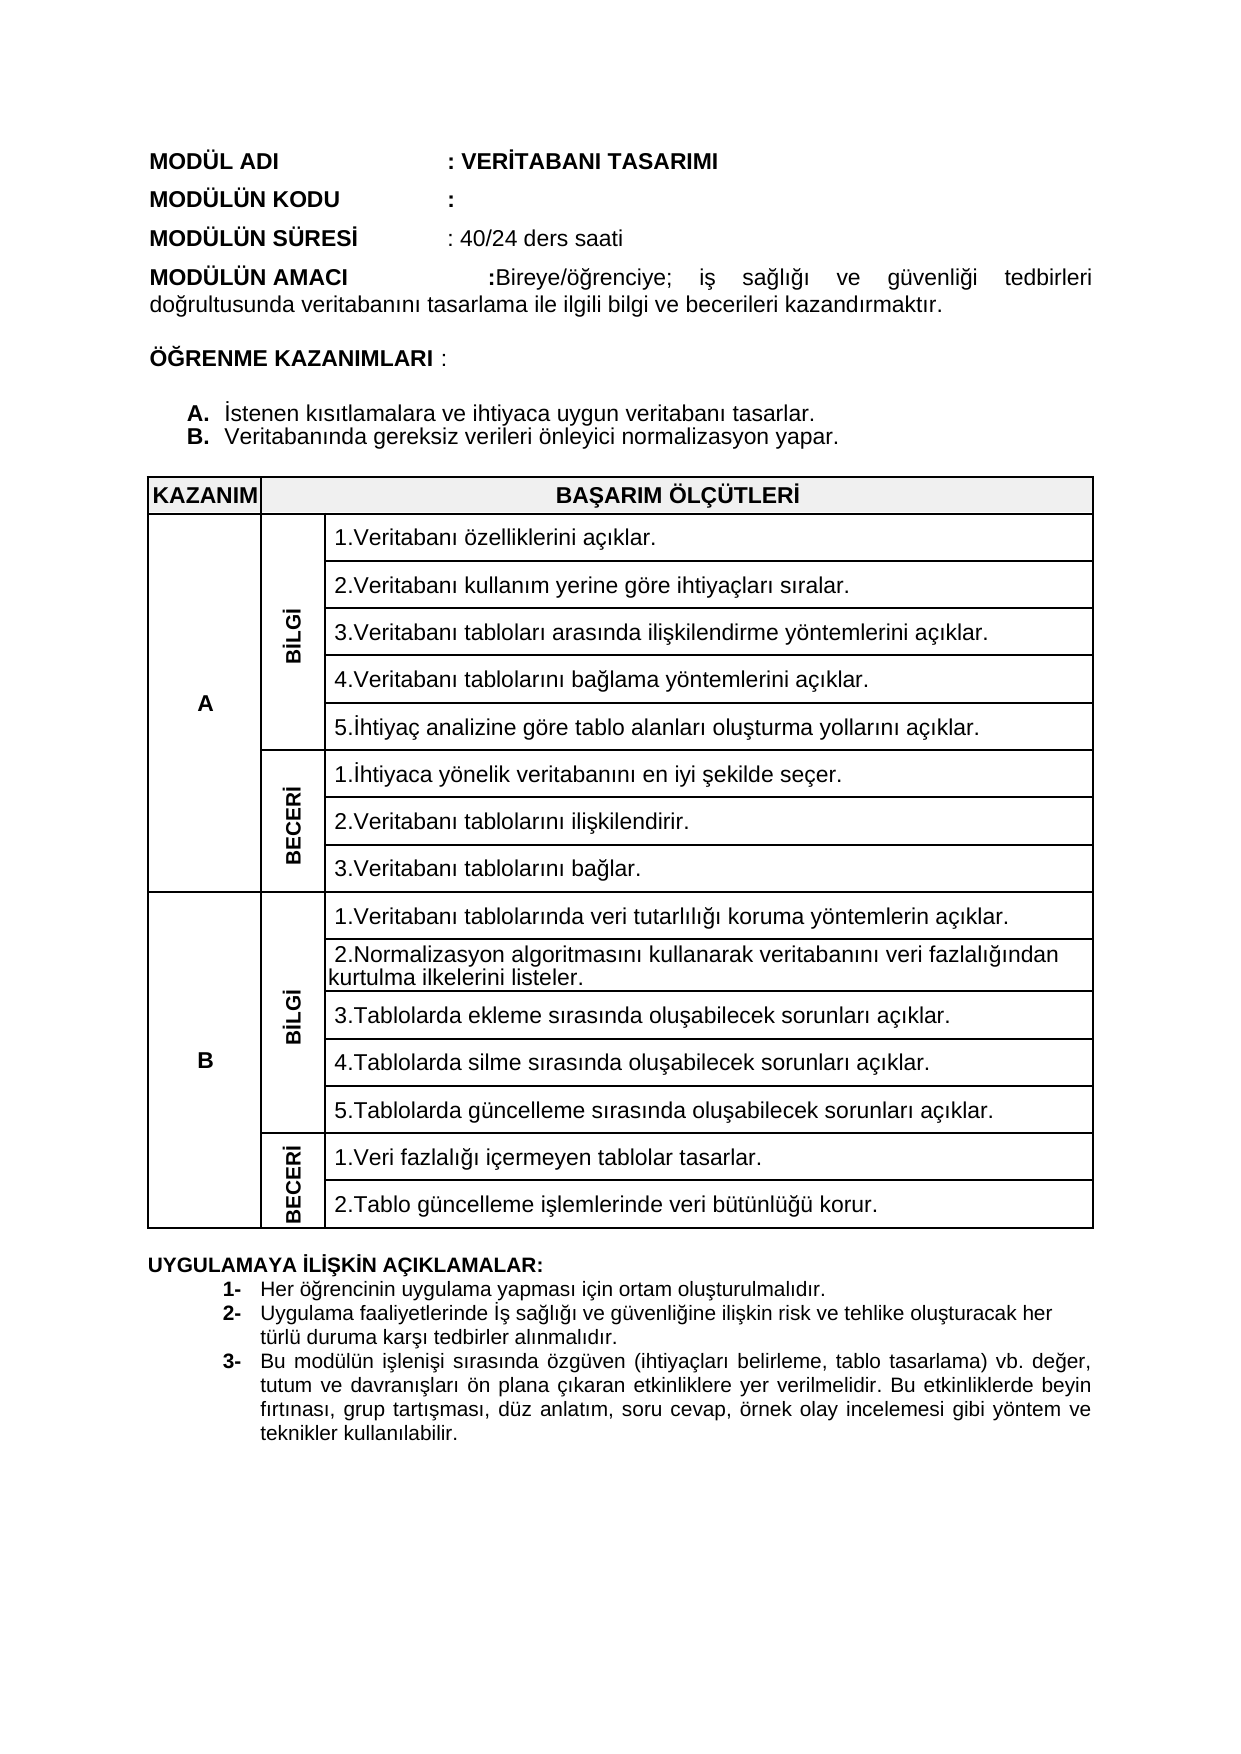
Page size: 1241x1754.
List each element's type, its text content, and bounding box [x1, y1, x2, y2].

table_cell 1.Veritabanı tablolarında veri tutarlılığı koruma yöntemlerin açıklar. [326, 893, 1092, 938]
table_cell 4.Veritabanı tablolarını bağlama yöntemlerini açıklar. [326, 656, 1092, 702]
table_cell 5.Tablolarda güncelleme sırasında oluşabilecek sorunları açıklar. [326, 1087, 1092, 1132]
text MODÜL ADI : VERİTABANI TASARIMI [149, 148, 1093, 174]
table_cell 3.Tablolarda ekleme sırasında oluşabilecek sorunları açıklar. [326, 992, 1092, 1037]
table_cell 2.Tablo güncelleme işlemlerinde veri bütünlüğü korur. [326, 1181, 1092, 1227]
table_cell 4.Tablolarda silme sırasında oluşabilecek sorunları açıklar. [326, 1040, 1092, 1085]
table_cell A [149, 515, 260, 891]
table_cell 1.İhtiyaca yönelik veritabanını en iyi şekilde seçer. [326, 751, 1092, 796]
table_cell BECERİ [262, 751, 324, 891]
table_header KAZANIM [149, 478, 260, 512]
table_cell 2.Veritabanı tablolarını ilişkilendirir. [326, 798, 1092, 843]
table_cell BECERİ [262, 1134, 324, 1227]
table_cell 2.Normalizasyon algoritmasını kullanarak veritabanını veri fazlalığından kurtulma ilkelerini listeler. [326, 940, 1092, 990]
text MODÜLÜN AMACI :Bireye/öğrenciye; iş sağlığı ve güvenliği tedbirleri doğrultusunda veritabanını tasarlama ile ilgili bilgi ve becerileri kazandırmaktır. [149, 264, 1093, 317]
table_cell 1.Veritabanı özelliklerini açıklar. [326, 515, 1092, 560]
table_cell 2.Veritabanı kullanım yerine göre ihtiyaçları sıralar. [326, 562, 1092, 607]
text MODÜLÜN KODU : [149, 186, 1093, 213]
list Uygulama faaliyetlerinde İş sağlığı ve güvenliğine ilişkin risk ve tehlike oluşturacak her türlü duruma karşı tedbirler alınmalıdır. [223, 1301, 1093, 1348]
list İstenen kısıtlamalara ve ihtiyaca uygun veritabanı tasarlar. [187, 402, 1093, 426]
list Veritabanında gereksiz verileri önleyici normalizasyon yapar. [187, 426, 1093, 449]
text MODÜLÜN SÜRESİ : 40/24 ders saati [149, 225, 1093, 252]
table_cell 3.Veritabanı tablolarını bağlar. [326, 846, 1092, 891]
list Bu modülün işlenişi sırasında özgüven (ihtiyaçları belirleme, tablo tasarlama) vb. değer, tutum ve davranışları ön plana çıkaran etkinliklere yer verilmelidir. Bu etkinliklerde beyin fırtınası, grup tartışması, düz anlatım, soru cevap, örnek olay incelemesi gibi yöntem ve teknikler kullanılabilir. [223, 1348, 1093, 1444]
table_cell BİLGİ [262, 515, 324, 749]
table_cell BİLGİ [262, 893, 324, 1132]
table_cell 1.Veri fazlalığı içermeyen tablolar tasarlar. [326, 1134, 1092, 1179]
text UYGULAMAYA İLİŞKİN AÇIKLAMALAR: [148, 1253, 1093, 1277]
table_header BAŞARIM ÖLÇÜTLERİ [262, 478, 1092, 512]
table_cell B [149, 893, 260, 1227]
table_cell 3.Veritabanı tabloları arasında ilişkilendirme yöntemlerini açıklar. [326, 609, 1092, 654]
table_cell 5.İhtiyaç analizine göre tablo alanları oluşturma yollarını açıklar. [326, 704, 1092, 749]
list Her öğrencinin uygulama yapması için ortam oluşturulmalıdır. [223, 1277, 1093, 1301]
text ÖĞRENME KAZANIMLARI : [149, 345, 1093, 371]
